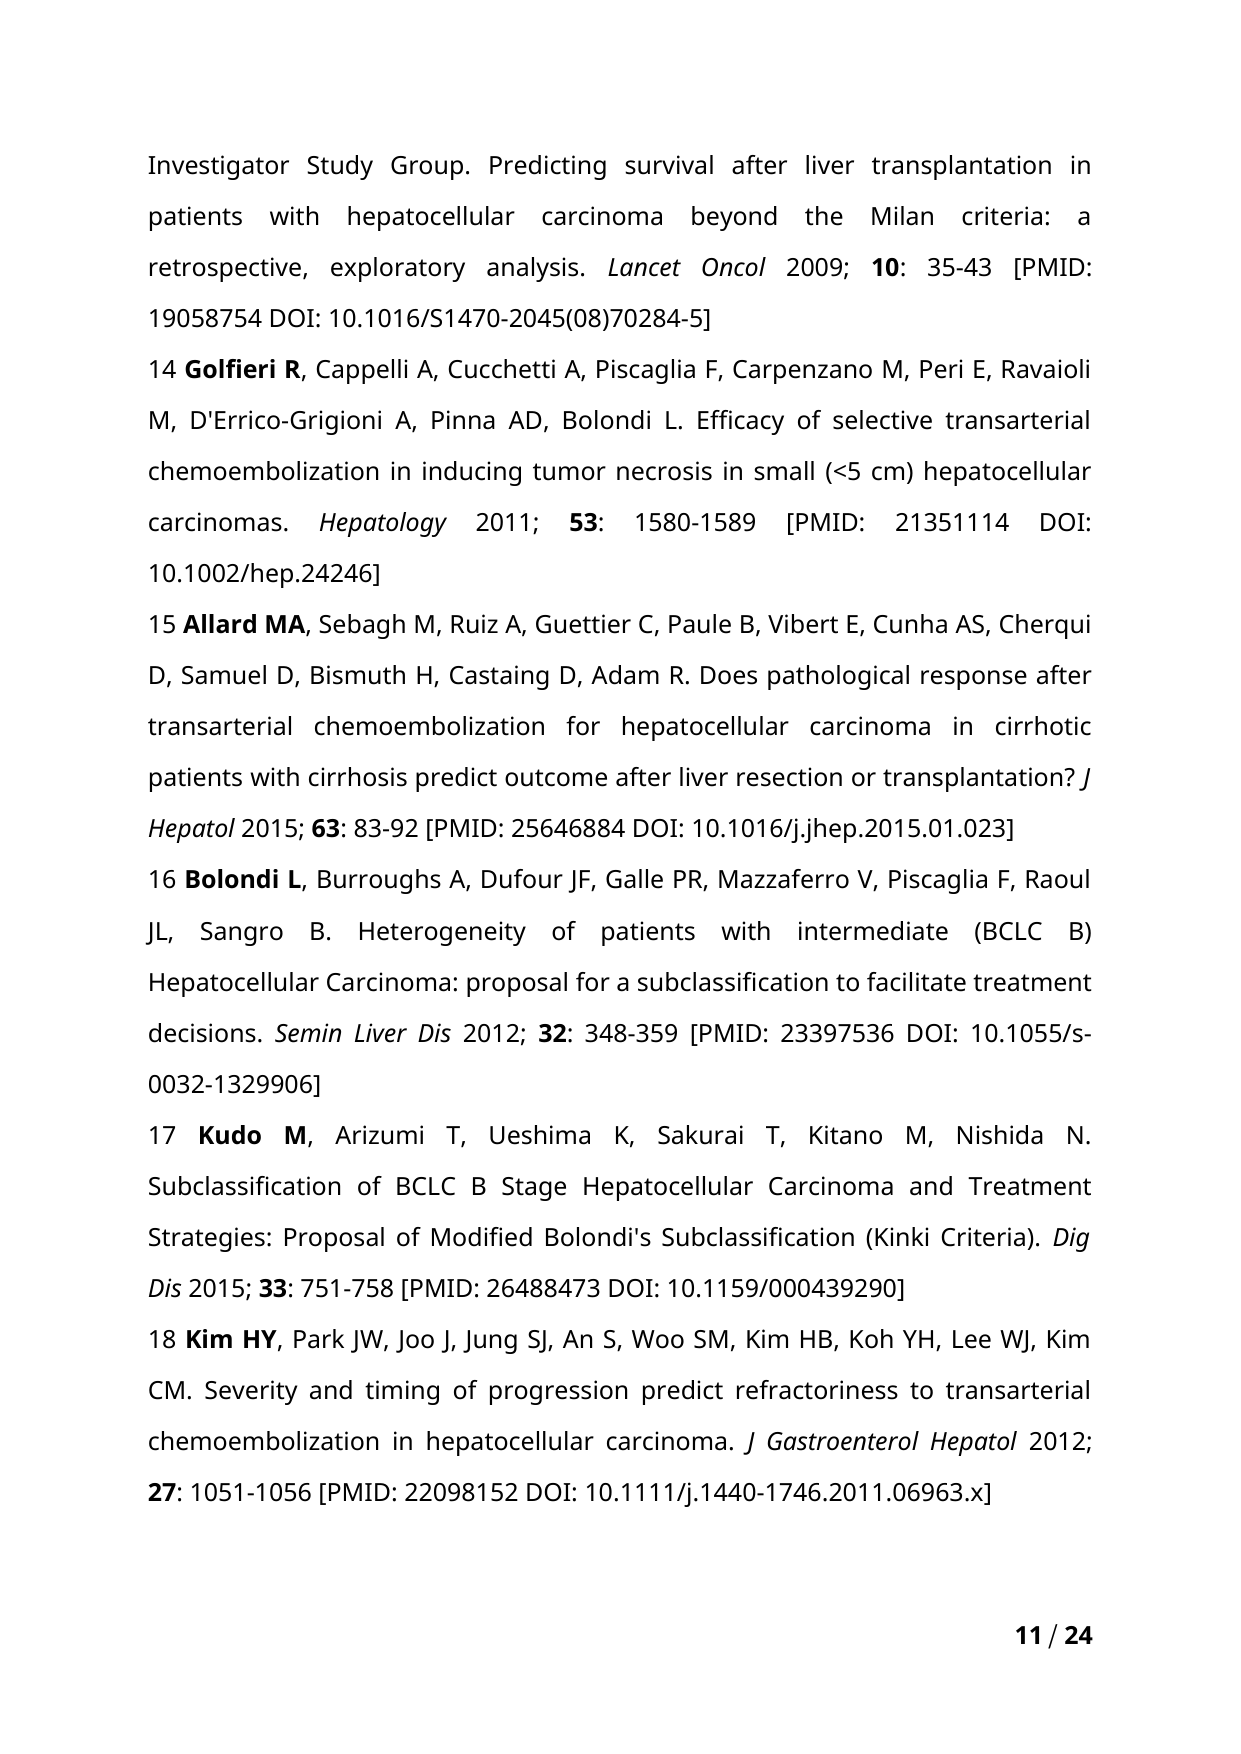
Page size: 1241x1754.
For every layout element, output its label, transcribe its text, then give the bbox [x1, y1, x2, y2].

text 18 Kim HY, Park JW, Joo J, Jung SJ, An S, Woo SM, Kim HB, Koh YH, Lee WJ, Kim CM. Severity and timing of progression predict refractoriness to transarterial chemoembolization in hepatocellular carcinoma. J Gastroenterol Hepatol 2012; 27: 1051-1056 [PMID: 22098152 DOI: 10.1111/j.1440-1746.2011.06963.x] [148, 1322, 1093, 1509]
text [148, 148, 1093, 335]
text 17 Kudo M, Arizumi T, Ueshima K, Sakurai T, Kitano M, Nishida N. Subclassification of BCLC B Stage Hepatocellular Carcinoma and Treatment Strategies: Proposal of Modified Bolondi's Subclassification (Kinki Criteria). Dig Dis 2015; 33: 751-758 [PMID: 26488473 DOI: 10.1159/000439290] [148, 1117, 1093, 1304]
text 14 Golfieri R, Cappelli A, Cucchetti A, Piscaglia F, Carpenzano M, Peri E, Ravaioli M, D'Errico-Grigioni A, Pinna AD, Bolondi L. Efficacy of selective transarterial chemoembolization in inducing tumor necrosis in small (<5 cm) hepatocellular carcinomas. Hepatology 2011; 53: 1580-1589 [PMID: 21351114 DOI: 10.1002/hep.24246] [148, 352, 1093, 590]
text 16 Bolondi L, Burroughs A, Dufour JF, Galle PR, Mazzaferro V, Piscaglia F, Raoul JL, Sangro B. Heterogeneity of patients with intermediate (BCLC B) Hepatocellular Carcinoma: proposal for a subclassification to facilitate treatment decisions. Semin Liver Dis 2012; 32: 348-359 [PMID: 23397536 DOI: 10.1055/s-0032-1329906] [148, 862, 1093, 1100]
text 15 Allard MA, Sebagh M, Ruiz A, Guettier C, Paule B, Vibert E, Cunha AS, Cherqui D, Samuel D, Bismuth H, Castaing D, Adam R. Does pathological response after transarterial chemoembolization for hepatocellular carcinoma in cirrhotic patients with cirrhosis predict outcome after liver resection or transplantation? J Hepatol 2015; 63: 83-92 [PMID: 25646884 DOI: 10.1016/j.jhep.2015.01.023] [148, 607, 1093, 845]
